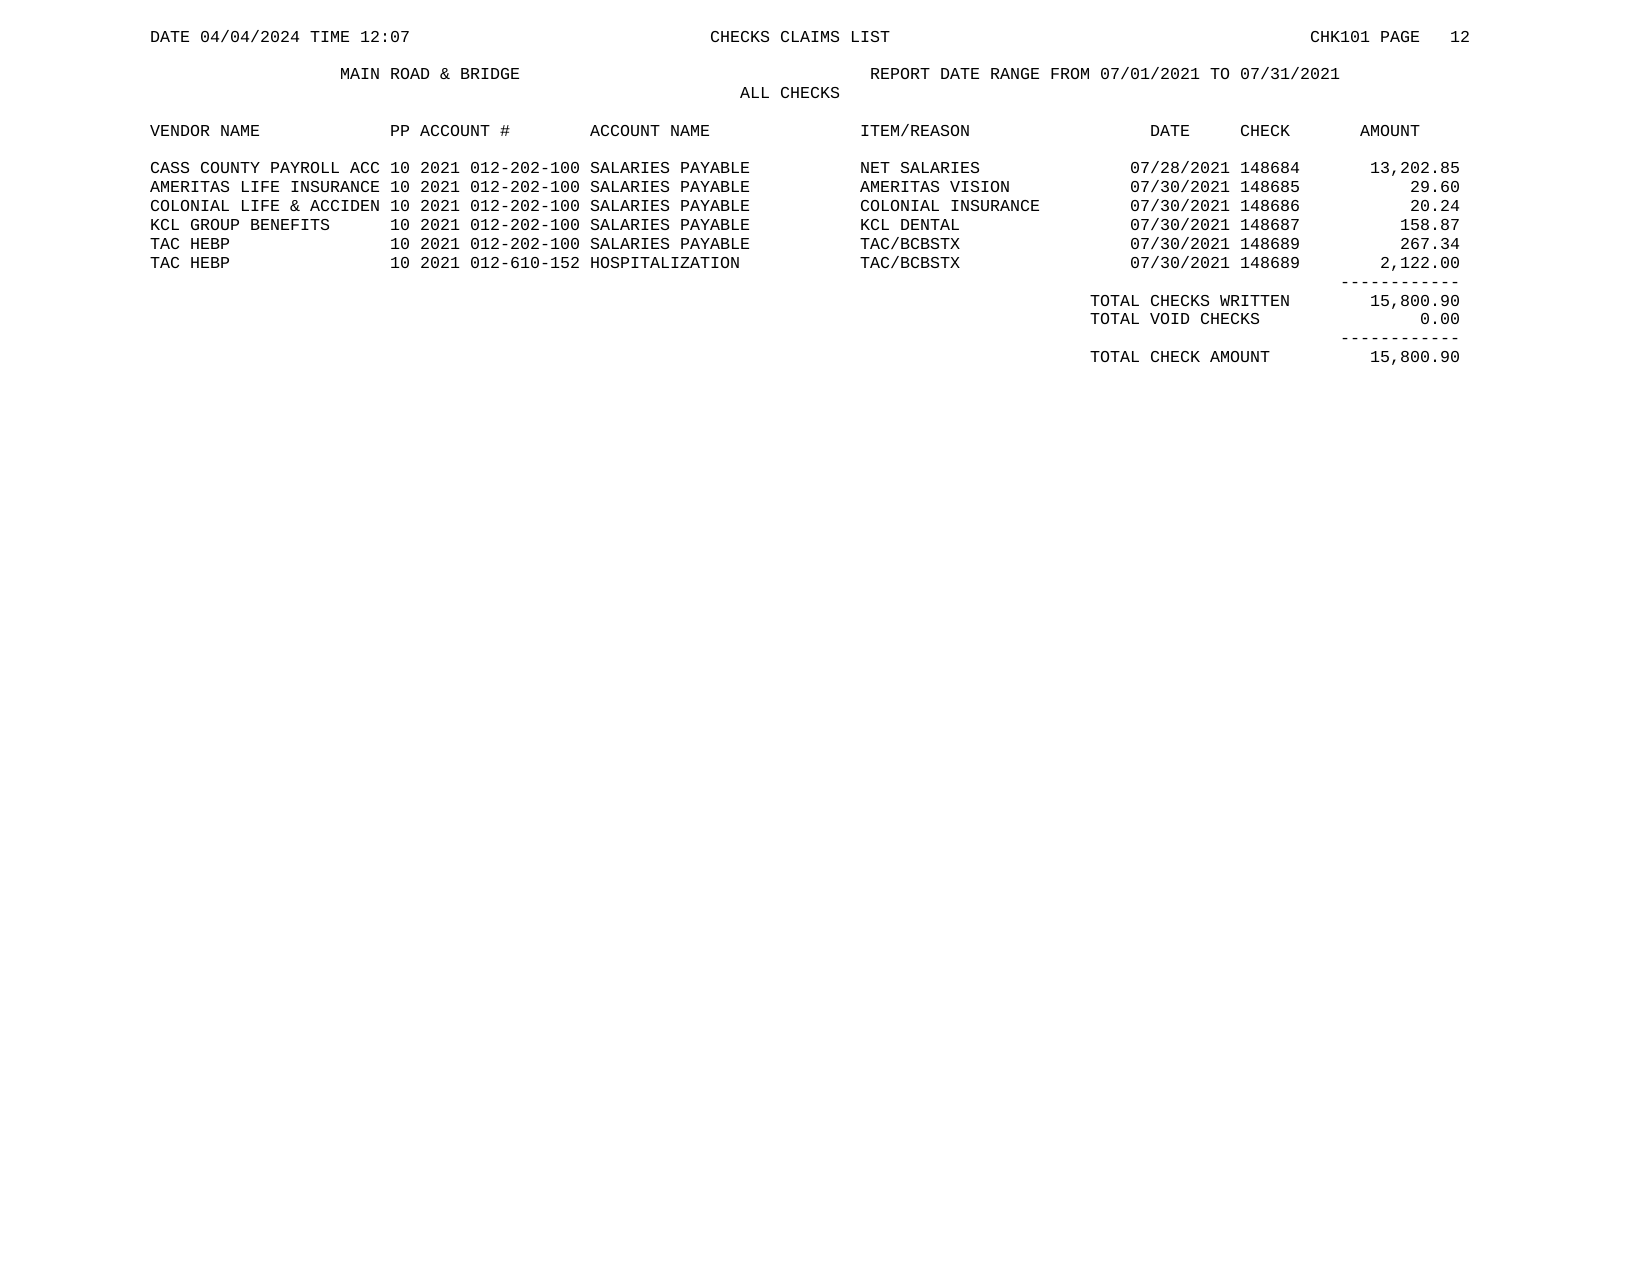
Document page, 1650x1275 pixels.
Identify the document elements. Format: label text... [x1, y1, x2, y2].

text VENDOR NAME PP ACCOUNT # ACCOUNT NAME ITEM/REASON DATE CHECK AMOUNT [150, 122, 1500, 141]
text TOTAL VOID CHECKS 0.00 [150, 311, 1500, 330]
text ------------ [150, 330, 1500, 349]
text TOTAL CHECK AMOUNT 15,800.90 [150, 349, 1500, 367]
text TOTAL CHECKS WRITTEN 15,800.90 [150, 292, 1500, 311]
text ------------ [150, 273, 1500, 292]
text AMERITAS LIFE INSURANCE 10 2021 012-202-100 SALARIES PAYABLE AMERITAS VISION 07/30/2021 148685 29.60 [150, 179, 1500, 198]
text KCL GROUP BENEFITS 10 2021 012-202-100 SALARIES PAYABLE KCL DENTAL 07/30/2021 148687 158.87 [150, 217, 1500, 236]
text ALL CHECKS [150, 85, 1500, 103]
text CASS COUNTY PAYROLL ACC 10 2021 012-202-100 SALARIES PAYABLE NET SALARIES 07/28/2021 148684 13,202.85 [150, 160, 1500, 179]
text COLONIAL LIFE & ACCIDEN 10 2021 012-202-100 SALARIES PAYABLE COLONIAL INSURANCE 07/30/2021 148686 20.24 [150, 198, 1500, 217]
text DATE 04/04/2024 TIME 12:07 CHECKS CLAIMS LIST CHK101 PAGE 12 [150, 28, 1500, 47]
text TAC HEBP 10 2021 012-202-100 SALARIES PAYABLE TAC/BCBSTX 07/30/2021 148689 267.34 [150, 236, 1500, 254]
text MAIN ROAD & BRIDGE REPORT DATE RANGE FROM 07/01/2021 TO 07/31/2021 [150, 66, 1500, 85]
text TAC HEBP 10 2021 012-610-152 HOSPITALIZATION TAC/BCBSTX 07/30/2021 148689 2,122.00 [150, 254, 1500, 273]
